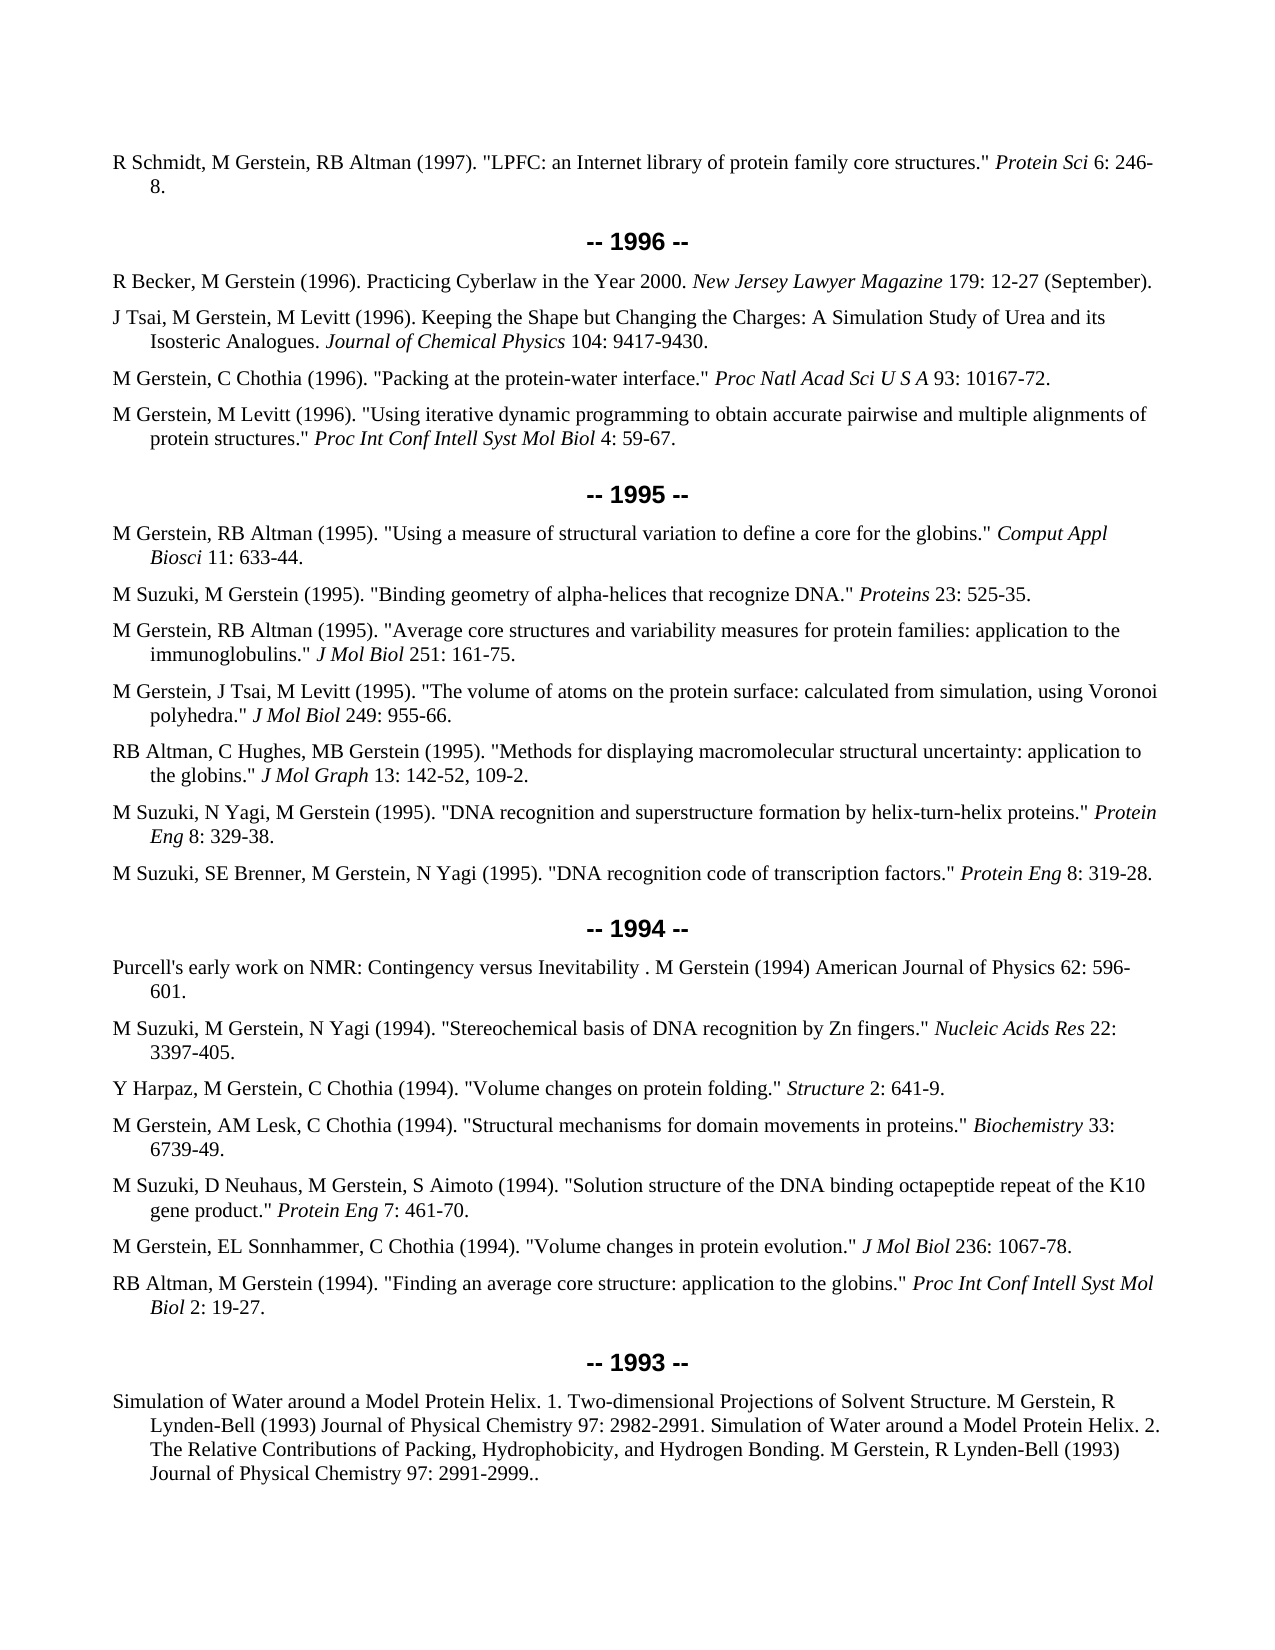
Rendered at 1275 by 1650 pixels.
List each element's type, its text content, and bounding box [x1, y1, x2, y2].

text M Gerstein, C Chothia (1996). "Packing at the protein-water interface." Proc Natl Acad Sci U S A 93: 10167-72. [112, 366, 1162, 390]
text J Tsai, M Gerstein, M Levitt (1996). Keeping the Shape but Changing the Charges: A Simulation Study of Urea and its Isosteric Analogues. Journal of Chemical Physics 104: 9417-9430. [112, 305, 1162, 353]
text M Gerstein, J Tsai, M Levitt (1995). "The volume of atoms on the protein surface: calculated from simulation, using Voronoi polyhedra." J Mol Biol 249: 955-66. [112, 679, 1162, 727]
text M Suzuki, N Yagi, M Gerstein (1995). "DNA recognition and superstructure formation by helix-turn-helix proteins." Protein Eng 8: 329-38. [112, 800, 1162, 848]
text M Gerstein, RB Altman (1995). "Using a measure of structural variation to define a core for the globins." Comput Appl Biosci 11: 633-44. [112, 521, 1162, 569]
text R Schmidt, M Gerstein, RB Altman (1997). "LPFC: an Internet library of protein family core structures." Protein Sci 6: 246-8. [112, 150, 1162, 198]
text M Gerstein, EL Sonnhammer, C Chothia (1994). "Volume changes in protein evolution." J Mol Biol 236: 1067-78. [112, 1234, 1162, 1258]
subtitle -- 1994 -- [112, 914, 1162, 942]
text M Suzuki, M Gerstein (1995). "Binding geometry of alpha-helices that recognize DNA." Proteins 23: 525-35. [112, 581, 1162, 606]
text M Suzuki, SE Brenner, M Gerstein, N Yagi (1995). "DNA recognition code of transcription factors." Protein Eng 8: 319-28. [112, 861, 1162, 884]
text M Suzuki, D Neuhaus, M Gerstein, S Aimoto (1994). "Solution structure of the DNA binding octapeptide repeat of the K10 gene product." Protein Eng 7: 461-70. [112, 1173, 1162, 1222]
subtitle -- 1993 -- [112, 1348, 1162, 1377]
text R Becker, M Gerstein (1996). Practicing Cyberlaw in the Year 2000. New Jersey Lawyer Magazine 179: 12-27 (September). [112, 268, 1162, 293]
text M Gerstein, M Levitt (1996). "Using iterative dynamic programming to obtain accurate pairwise and multiple alignments of protein structures." Proc Int Conf Intell Syst Mol Biol 4: 59-67. [112, 402, 1162, 450]
subtitle -- 1995 -- [112, 479, 1162, 508]
text Purcell's early work on NMR: Contingency versus Inevitability . M Gerstein (1994) American Journal of Physics 62: 596-601. [112, 955, 1162, 1003]
text M Suzuki, M Gerstein, N Yagi (1994). "Stereochemical basis of DNA recognition by Zn fingers." Nucleic Acids Res 22: 3397-405. [112, 1016, 1162, 1064]
text M Gerstein, AM Lesk, C Chothia (1994). "Structural mechanisms for domain movements in proteins." Biochemistry 33: 6739-49. [112, 1113, 1162, 1161]
text RB Altman, M Gerstein (1994). "Finding an average core structure: application to the globins." Proc Int Conf Intell Syst Mol Biol 2: 19-27. [112, 1271, 1162, 1319]
subtitle -- 1996 -- [112, 227, 1162, 256]
text RB Altman, C Hughes, MB Gerstein (1995). "Methods for displaying macromolecular structural uncertainty: application to the globins." J Mol Graph 13: 142-52, 109-2. [112, 739, 1162, 787]
text Y Harpaz, M Gerstein, C Chothia (1994). "Volume changes on protein folding." Structure 2: 641-9. [112, 1076, 1162, 1100]
text Simulation of Water around a Model Protein Helix. 1. Two-dimensional Projections of Solvent Structure. M Gerstein, R Lynden-Bell (1993) Journal of Physical Chemistry 97: 2982-2991. Simulation of Water around a Model Protein Helix. 2. The Relative Contributions of Packing, Hydrophobicity, and Hydrogen Bonding. M Gerstein, R Lynden-Bell (1993) Journal of Physical Chemistry 97: 2991-2999.. [112, 1389, 1162, 1485]
text M Gerstein, RB Altman (1995). "Average core structures and variability measures for protein families: application to the immunoglobulins." J Mol Biol 251: 161-75. [112, 618, 1162, 666]
